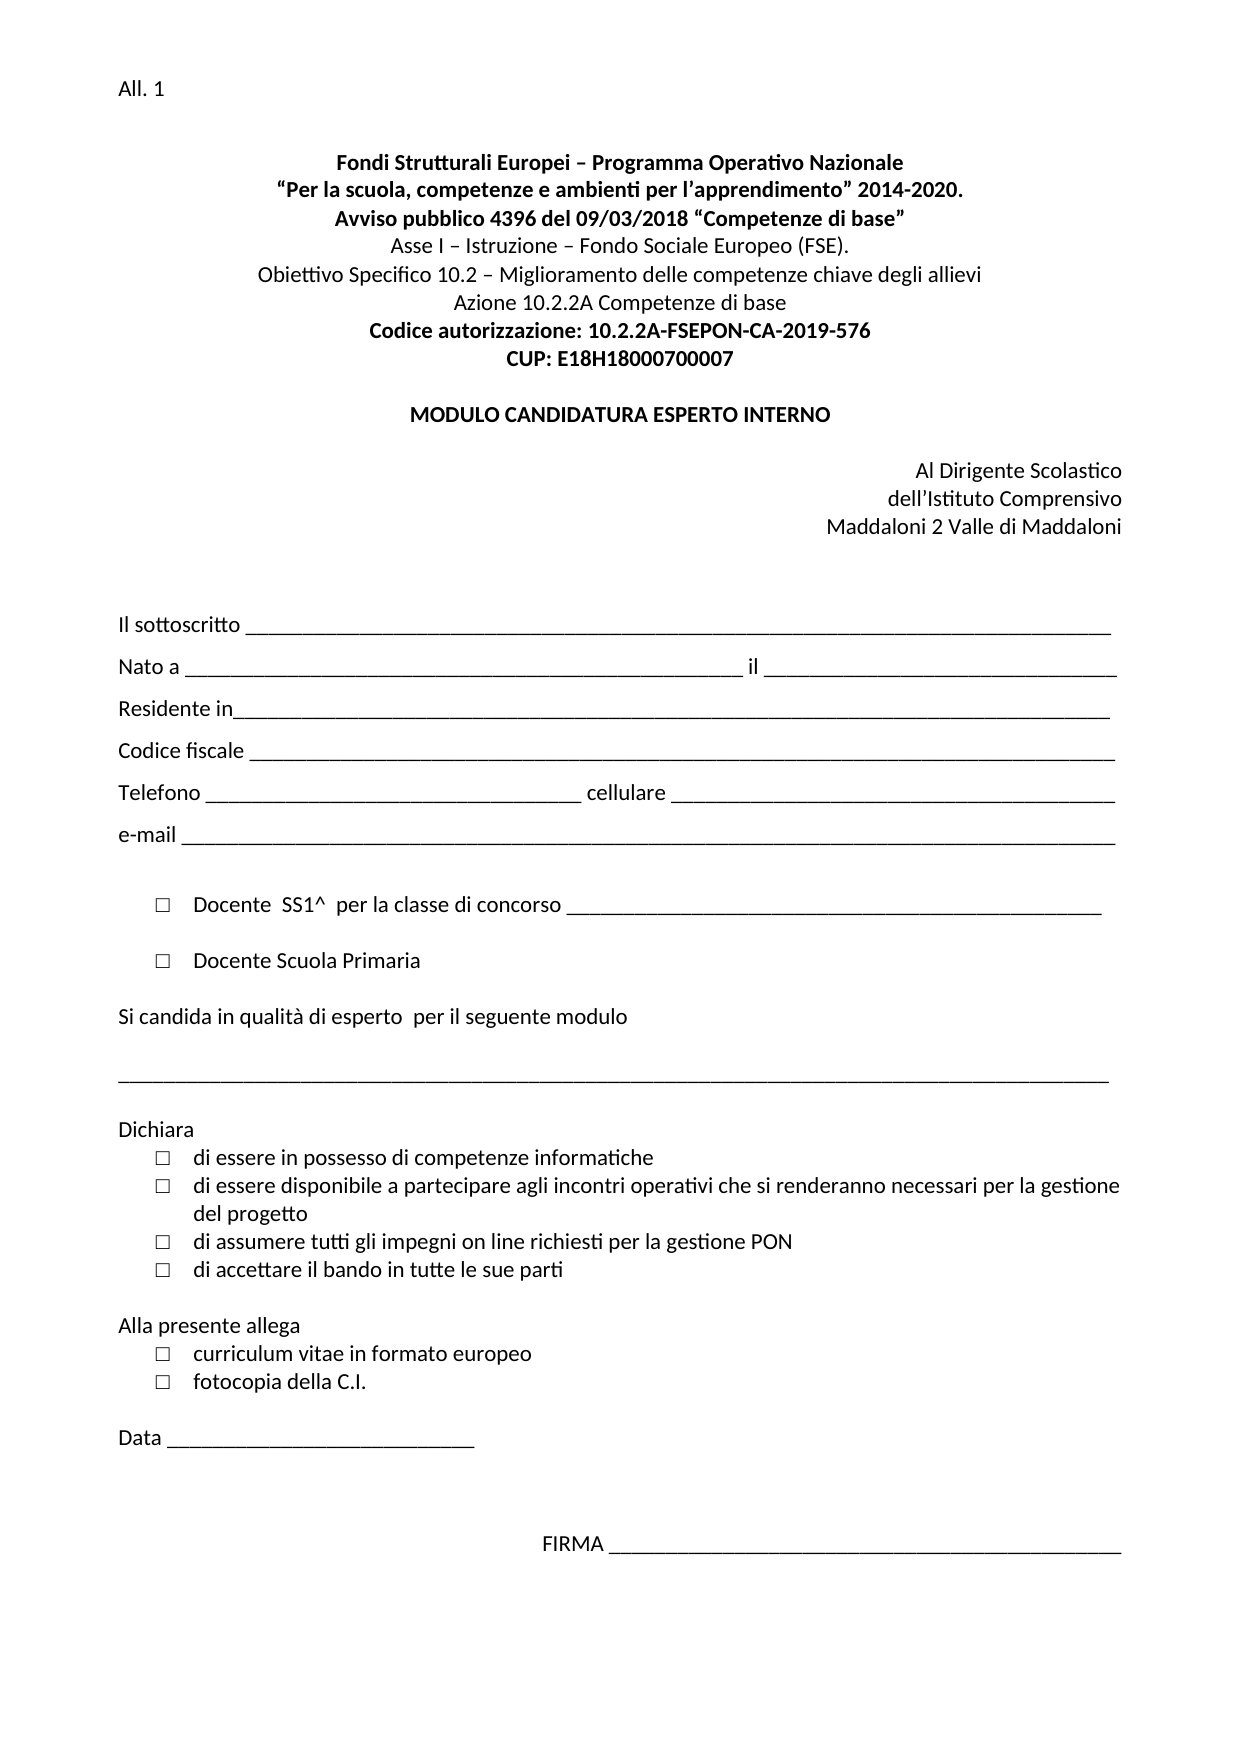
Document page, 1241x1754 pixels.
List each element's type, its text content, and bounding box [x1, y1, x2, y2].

text Si candida in qualità di esperto per il seguente modulo [118, 1002, 1122, 1030]
text MODULO CANDIDATURA ESPERTO INTERNO [118, 400, 1122, 428]
text Asse I – Istruzione – Fondo Sociale Europeo (FSE). [118, 232, 1122, 260]
text e-mail __________________________________________________________________________________ [118, 820, 1122, 848]
list di essere in possesso di competenze informatiche [156, 1143, 1122, 1171]
text CUP: E18H18000700007 [118, 344, 1122, 372]
text Obiettivo Specifico 10.2 – Miglioramento delle competenze chiave degli allievi [118, 260, 1122, 288]
text Dichiara [118, 1115, 1122, 1143]
text Alla presente allega [118, 1311, 1122, 1339]
text Maddaloni 2 Valle di Maddaloni [118, 512, 1122, 540]
list curriculum vitae in formato europeo [156, 1339, 1122, 1367]
text Codice fiscale ____________________________________________________________________________ [118, 736, 1122, 764]
text Codice autorizzazione: 10.2.2A-FSEPON-CA-2019-576 [118, 316, 1122, 344]
text Azione 10.2.2A Competenze di base [118, 288, 1122, 316]
text Fondi Strutturali Europei – Programma Operativo Nazionale [118, 148, 1122, 176]
list di accettare il bando in tutte le sue parti [156, 1255, 1122, 1283]
text Il sottoscritto ____________________________________________________________________________ [118, 610, 1122, 638]
text Telefono _________________________________ cellulare _______________________________________ [118, 778, 1122, 806]
text Avviso pubblico 4396 del 09/03/2018 “Competenze di base” [118, 204, 1122, 232]
list di assumere tutti gli impegni on line richiesti per la gestione PON [156, 1227, 1122, 1255]
text Residente in_____________________________________________________________________________ [118, 694, 1122, 722]
text “Per la scuola, competenze e ambienti per l’apprendimento” 2014-2020. [118, 176, 1122, 204]
text _______________________________________________________________________________________ [118, 1058, 1122, 1086]
list Docente SS1^ per la classe di concorso _______________________________________________ [156, 890, 1122, 918]
text Nato a _________________________________________________ il _______________________________ [118, 652, 1122, 680]
text Al Dirigente Scolastico [118, 456, 1122, 484]
text dell’Istituto Comprensivo [118, 484, 1122, 512]
list Docente Scuola Primaria [156, 946, 1122, 974]
list di essere disponibile a partecipare agli incontri operativi che si renderanno necessari per la gestione del progetto [156, 1171, 1122, 1227]
text FIRMA _____________________________________________ [118, 1529, 1122, 1557]
text Data ___________________________ [118, 1423, 1122, 1451]
list fotocopia della C.I. [156, 1367, 1122, 1395]
